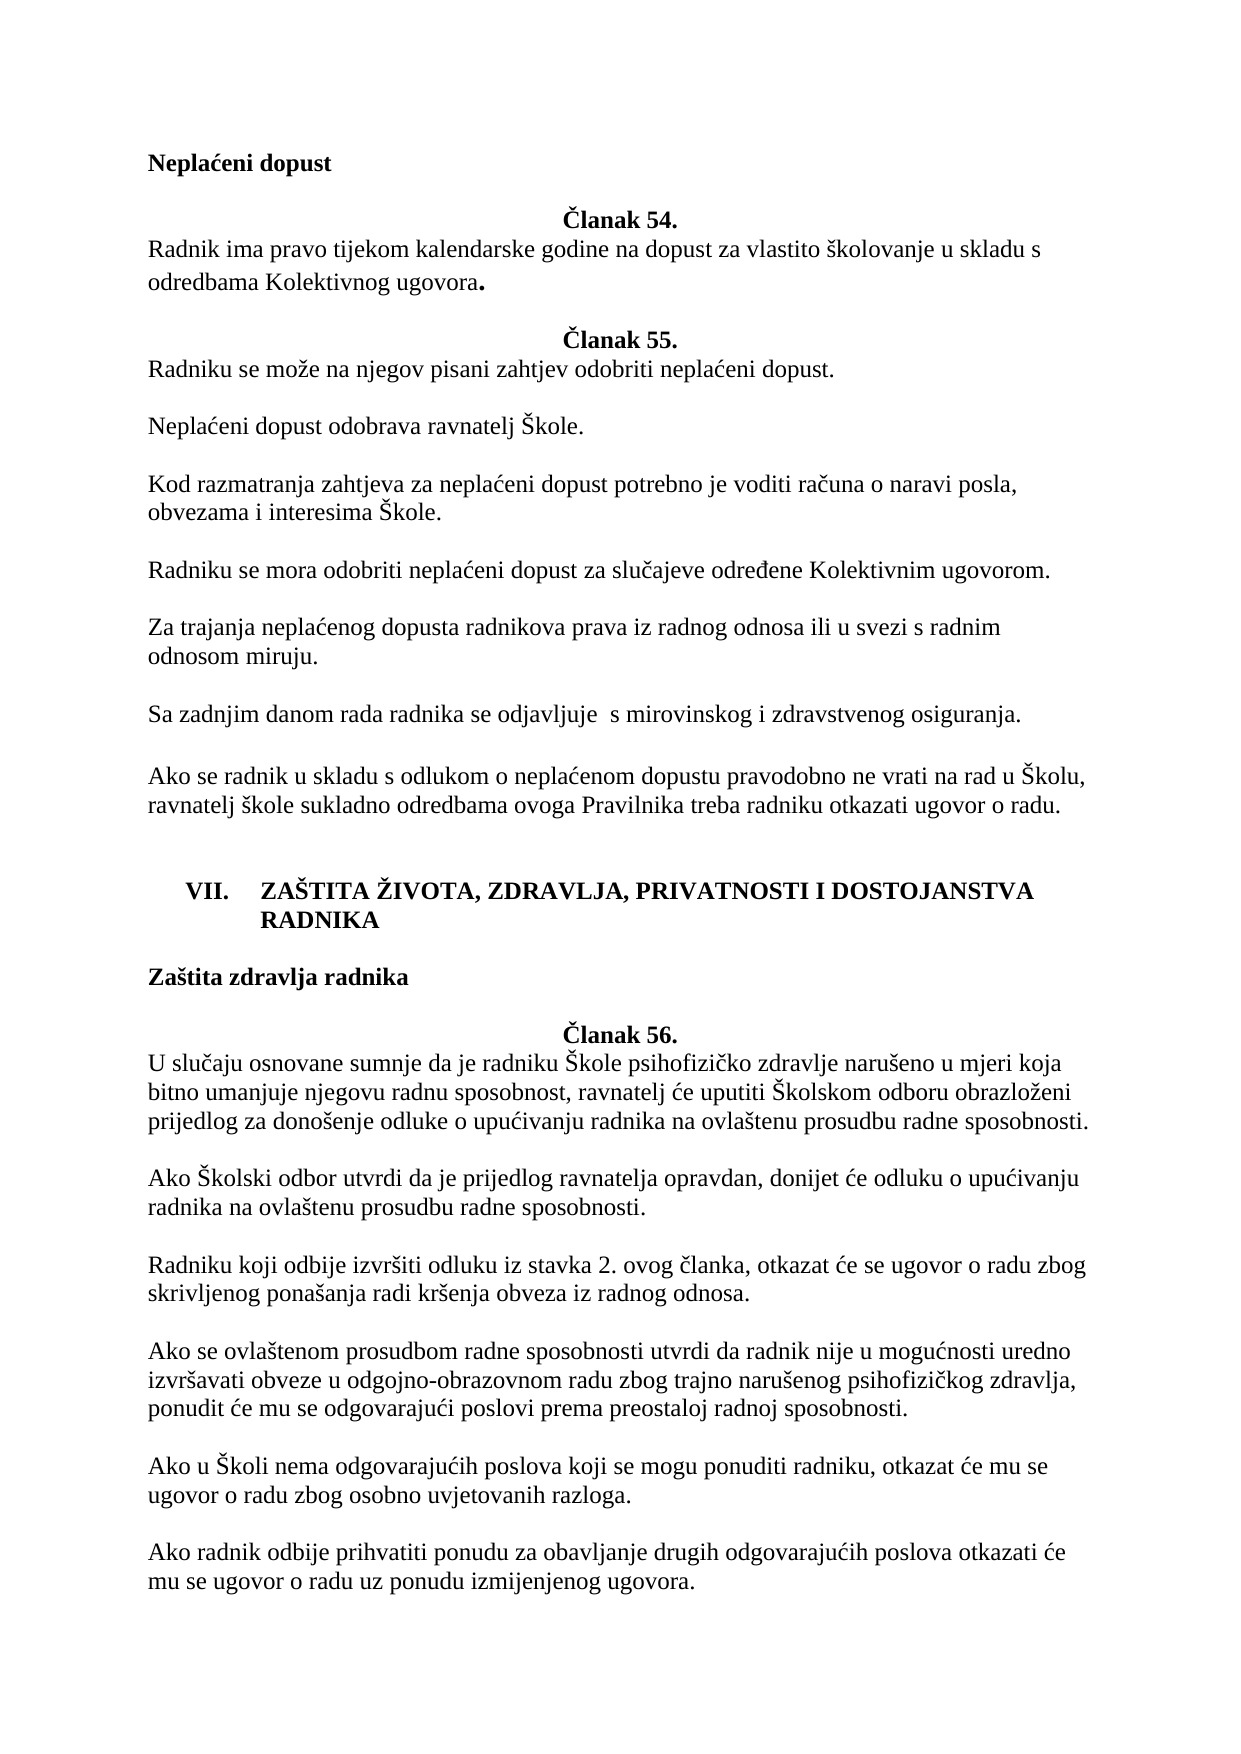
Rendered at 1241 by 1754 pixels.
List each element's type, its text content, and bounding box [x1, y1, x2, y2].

text Ako se radnik u skladu s odlukom o neplaćenom dopustu pravodobno ne vrati na rad u Školu, ravnatelj škole sukladno odredbama ovoga Pravilnika treba radniku otkazati ugovor o radu. [148, 761, 1093, 818]
text Ako se ovlaštenom prosudbom radne sposobnosti utvrdi da radnik nije u mogućnosti uredno izvršavati obveze u odgojno-obrazovnom radu zbog trajno narušenog psihofizičkog zdravlja, ponudit će mu se odgovarajući poslovi prema preostaloj radnoj sposobnosti. [148, 1336, 1093, 1422]
text Članak 54. [148, 205, 1093, 234]
text Ako radnik odbije prihvatiti ponudu za obavljanje drugih odgovarajućih poslova otkazati će mu se ugovor o radu uz ponudu izmijenjenog ugovora. [148, 1537, 1093, 1595]
text Članak 55. [148, 325, 1093, 354]
text U slučaju osnovane sumnje da je radniku Škole psihofizičko zdravlje narušeno u mjeri koja bitno umanjuje njegovu radnu sposobnost, ravnatelj će uputiti Školskom odboru obrazloženi prijedlog za donošenje odluke o upućivanju radnika na ovlaštenu prosudbu radne sposobnosti. [148, 1048, 1093, 1163]
text Ako u Školi nema odgovarajućih poslova koji se mogu ponuditi radniku, otkazat će mu se ugovor o radu zbog osobno uvjetovanih razloga. [148, 1451, 1093, 1537]
text Za trajanja neplaćenog dopusta radnikova prava iz radnog odnosa ili u svezi s radnim odnosom miruju. [148, 612, 1093, 670]
subtitle ZAŠTITA ŽIVOTA, ZDRAVLJA, PRIVATNOSTI I DOSTOJANSTVA RADNIKA [185, 876, 1093, 933]
text Kod razmatranja zahtjeva za neplaćeni dopust potrebno je voditi računa o naravi posla, obvezama i interesima Škole. [148, 469, 1093, 526]
text Ako Školski odbor utvrdi da je prijedlog ravnatelja opravdan, donijet će odluku o upućivanju radnika na ovlaštenu prosudbu radne sposobnosti. [148, 1163, 1093, 1250]
text Radniku se može na njegov pisani zahtjev odobriti neplaćeni dopust. [148, 354, 1093, 382]
text Radniku se mora odobriti neplaćeni dopust za slučajeve određene Kolektivnim ugovorom. [148, 555, 1093, 584]
text Neplaćeni dopust odobrava ravnatelj Škole. [148, 411, 1093, 440]
text Sa zadnjim danom rada radnika se odjavljuje s mirovinskog i zdravstvenog osiguranja. [148, 699, 1093, 727]
text Radnik ima pravo tijekom kalendarske godine na dopust za vlastito školovanje u skladu s odredbama Kolektivnog ugovora. [148, 234, 1093, 296]
text Neplaćeni dopust [148, 148, 1093, 176]
text Zaštita zdravlja radnika [148, 962, 1093, 991]
text Radniku koji odbije izvršiti odluku iz stavka 2. ovog članka, otkazat će se ugovor o radu zbog skrivljenog ponašanja radi kršenja obveza iz radnog odnosa. [148, 1250, 1093, 1336]
text Članak 56. [148, 1020, 1093, 1048]
